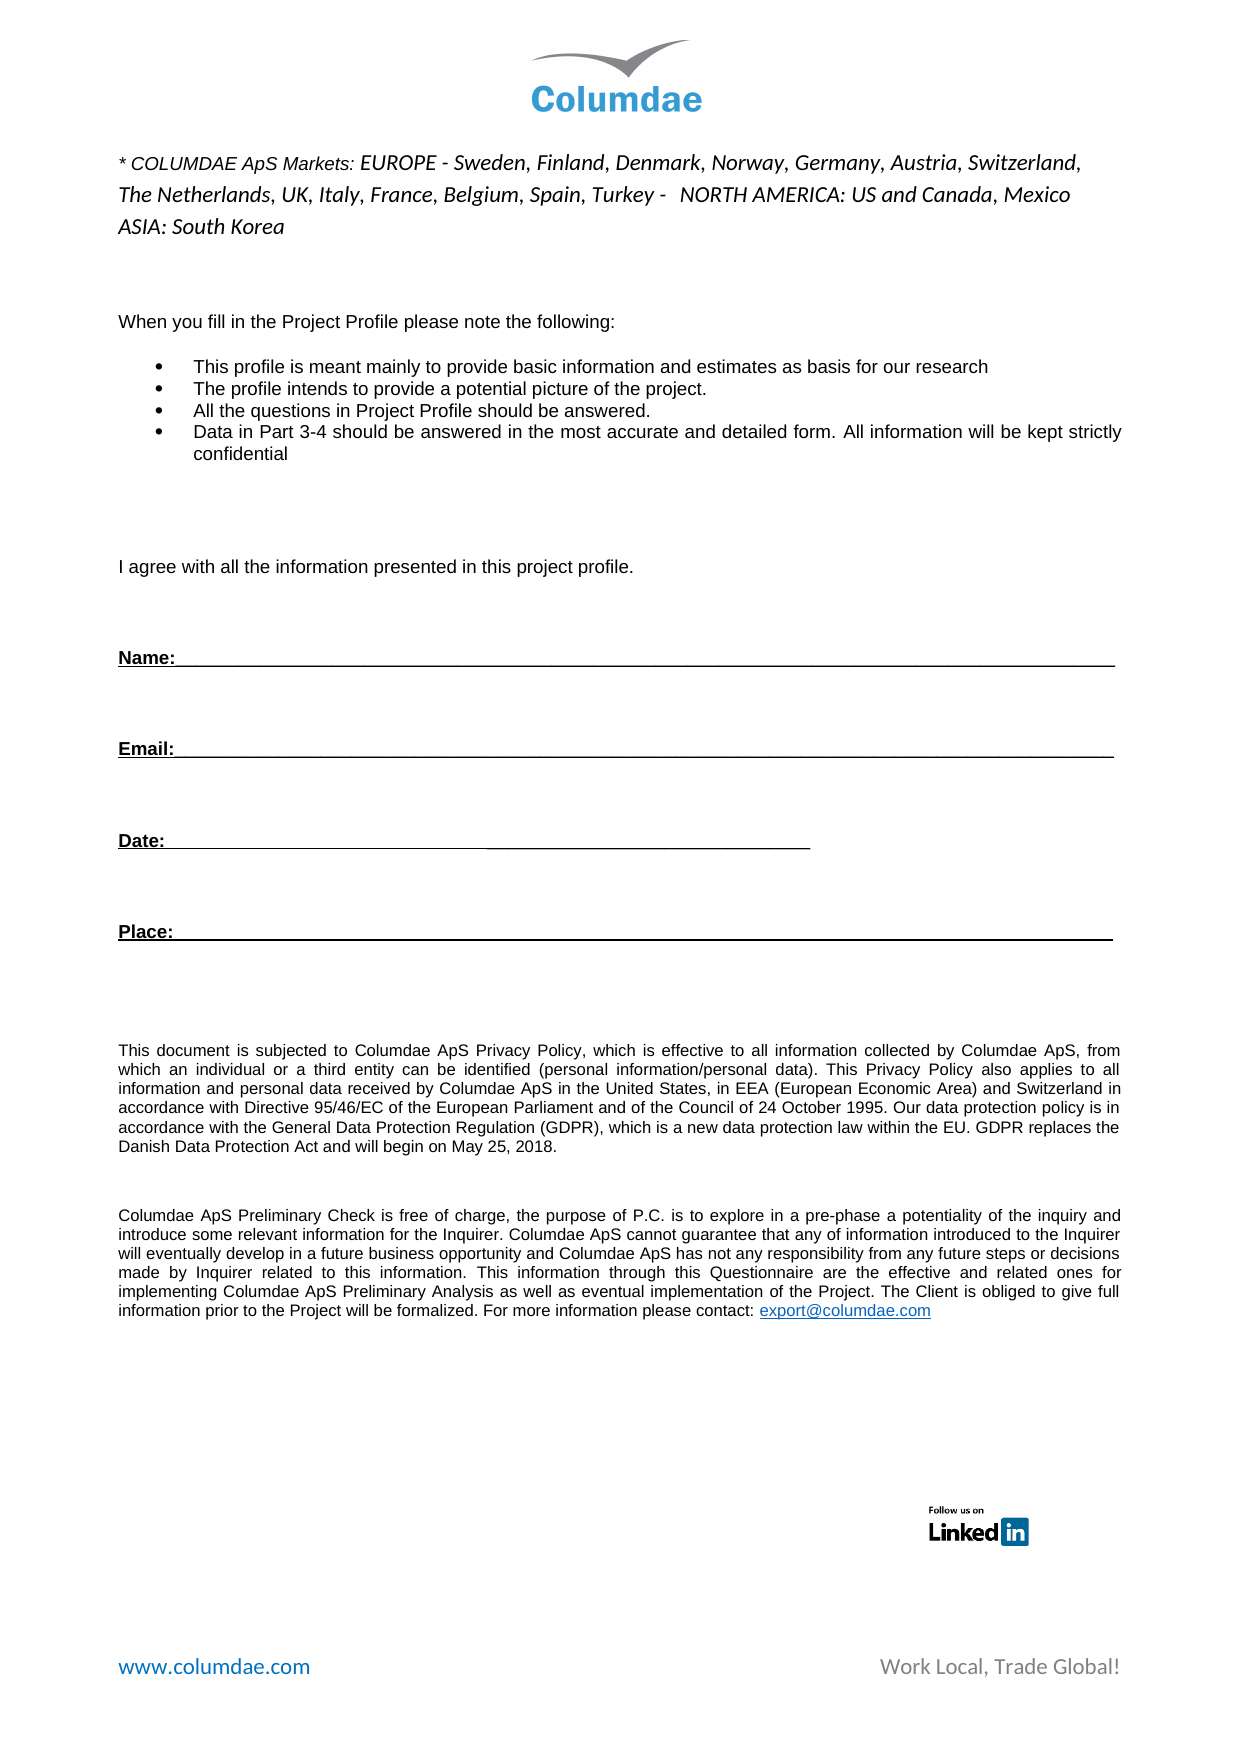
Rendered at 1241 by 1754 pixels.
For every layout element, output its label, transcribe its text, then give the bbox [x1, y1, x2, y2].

picture [531, 40, 709, 112]
picture [1013, 1529, 1024, 1540]
list This profile is meant mainly to provide basic information and estimates as basis for our research [156, 356, 1122, 378]
text This document is subjected to Columdae ApS Privacy Policy, which is effective to all information collected by Columdae ApS, from which an individual or a third entity can be identified (personal information/personal data). This Privacy Policy also applies to all information and personal data received by Columdae ApS in the United States, in EEA (European Economic Area) and Switzerland in accordance with Directive 95/46/EC of the European Parliament and of the Council of 24 October 1995. Our data protection policy is in accordance with the General Data Protection Regulation (GDPR), which is a new data protection law within the EU. GDPR replaces the Danish Data Protection Act and will begin on May 25, 2018. [118, 1041, 1122, 1156]
text Email:__________________________________________________________________________________________ [118, 738, 1122, 760]
text When you fill in the Project Profile please note the following: [118, 311, 1122, 332]
text * COLUMDAE ApS Markets: EUROPE - Sweden, Finland, Denmark, Norway, Germany, Austria, Switzerland, The Netherlands, UK, Italy, France, Belgium, Spain, Turkey - NORTH AMERICA: US and Canada, Mexico ASIA: South Korea [118, 148, 1122, 240]
text I agree with all the information presented in this project profile. [118, 556, 1122, 577]
list The profile intends to provide a potential picture of the project. [156, 378, 1122, 399]
text Columdae ApS Preliminary Check is free of charge, the purpose of P.C. is to explore in a pre-phase a potentiality of the inquiry and introduce some relevant information for the Inquirer. Columdae ApS cannot guarantee that any of information introduced to the Inquirer will eventually develop in a future business opportunity and Columdae ApS has not any responsibility from any future steps or decisions made by Inquirer related to this information. This information through this Questionnaire are the effective and related ones for implementing Columdae ApS Preliminary Analysis as well as eventual implementation of the Project. The Client is obliged to give full information prior to the Project will be formalized. For more information please contact: export@columdae.com [118, 1205, 1122, 1320]
text Name:__________________________________________________________________________________________ [118, 647, 1122, 668]
text Place:__________________________________________________________________________________________ [118, 921, 1122, 942]
list Data in Part 3-4 should be answered in the most accurate and detailed form. All information will be kept strictly confidential [156, 421, 1122, 464]
picture [922, 1500, 1029, 1546]
text Date: _______________________________ [118, 829, 1122, 851]
list All the questions in Project Profile should be answered. [156, 399, 1122, 421]
